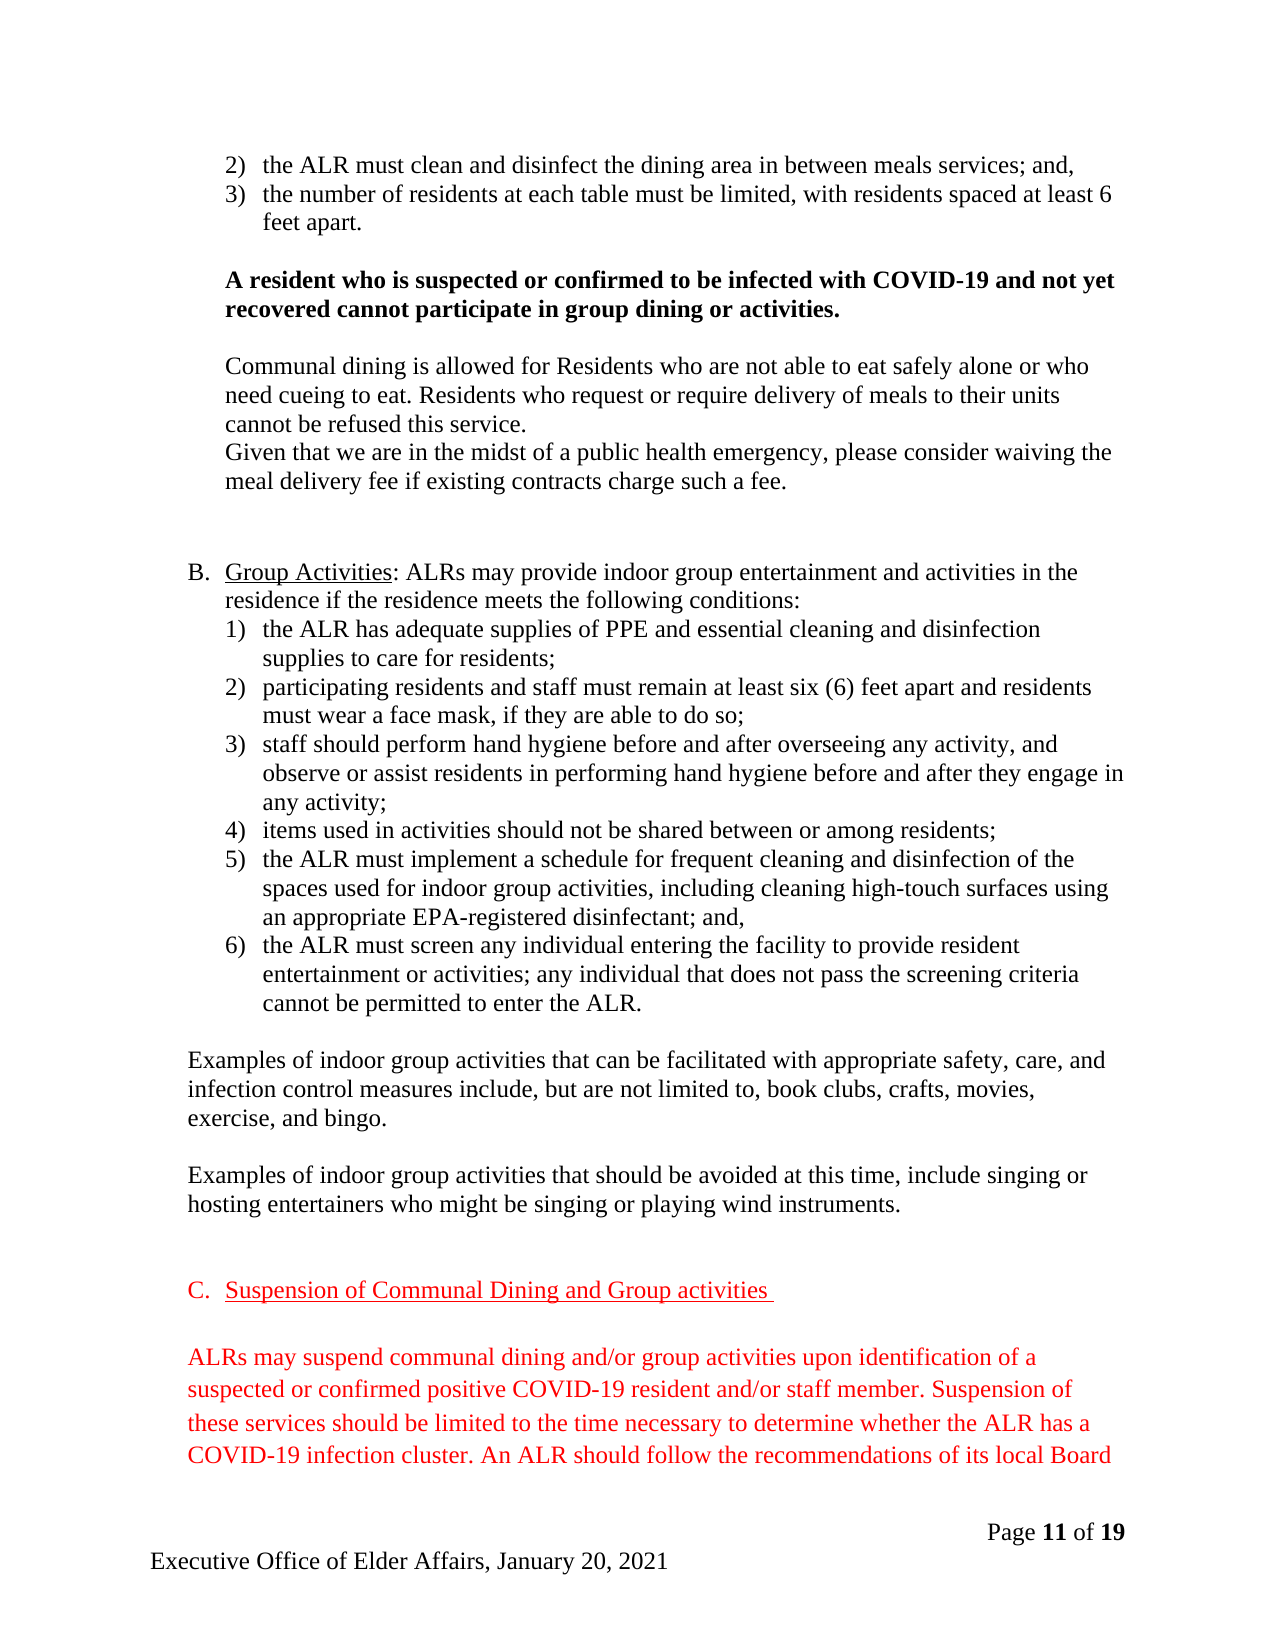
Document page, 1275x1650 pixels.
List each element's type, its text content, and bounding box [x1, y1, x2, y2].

text A resident who is suspected or confirmed to be infected with COVID-19 and not yet recovered cannot participate in group dining or activities. [225, 265, 1125, 322]
list the number of residents at each table must be limited, with residents spaced at least 6 feet apart. [225, 179, 1125, 236]
list participating residents and staff must remain at least six (6) feet apart and residents must wear a face mask, if they are able to do so; [225, 672, 1125, 729]
text Communal dining is allowed for Residents who are not able to eat safely alone or who need cueing to eat. Residents who request or require delivery of meals to their units cannot be refused this service. [225, 351, 1125, 437]
text Examples of indoor group activities that should be avoided at this time, include singing or hosting entertainers who might be singing or playing wind instruments. [187, 1161, 1125, 1218]
list the ALR has adequate supplies of PPE and essential cleaning and disinfection supplies to care for residents; [225, 614, 1125, 672]
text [187, 1342, 1125, 1469]
list the ALR must clean and disinfect the dining area in between meals services; and, [225, 150, 1125, 179]
list the ALR must screen any individual entering the facility to provide resident entertainment or activities; any individual that does not pass the screening criteria cannot be permitted to enter the ALR. [225, 931, 1125, 1017]
list the ALR must implement a schedule for frequent cleaning and disinfection of the spaces used for indoor group activities, including cleaning high-touch surfaces using an appropriate EPA-registered disinfectant; and, [225, 844, 1125, 931]
list Suspension of Communal Dining and Group activities [187, 1276, 1125, 1304]
list staff should perform hand hygiene before and after overseeing any activity, and observe or assist residents in performing hand hygiene before and after they engage in any activity; [225, 729, 1125, 816]
text Given that we are in the midst of a public health emergency, please consider waiving the meal delivery fee if existing contracts charge such a fee. [225, 437, 1125, 495]
list Group Activities: ALRs may provide indoor group entertainment and activities in the residence if the residence meets the following conditions: [187, 557, 1125, 614]
list items used in activities should not be shared between or among residents; [225, 816, 1125, 844]
text Examples of indoor group activities that can be facilitated with appropriate safety, care, and infection control measures include, but are not limited to, book clubs, crafts, movies, exercise, and bingo. [187, 1046, 1125, 1132]
